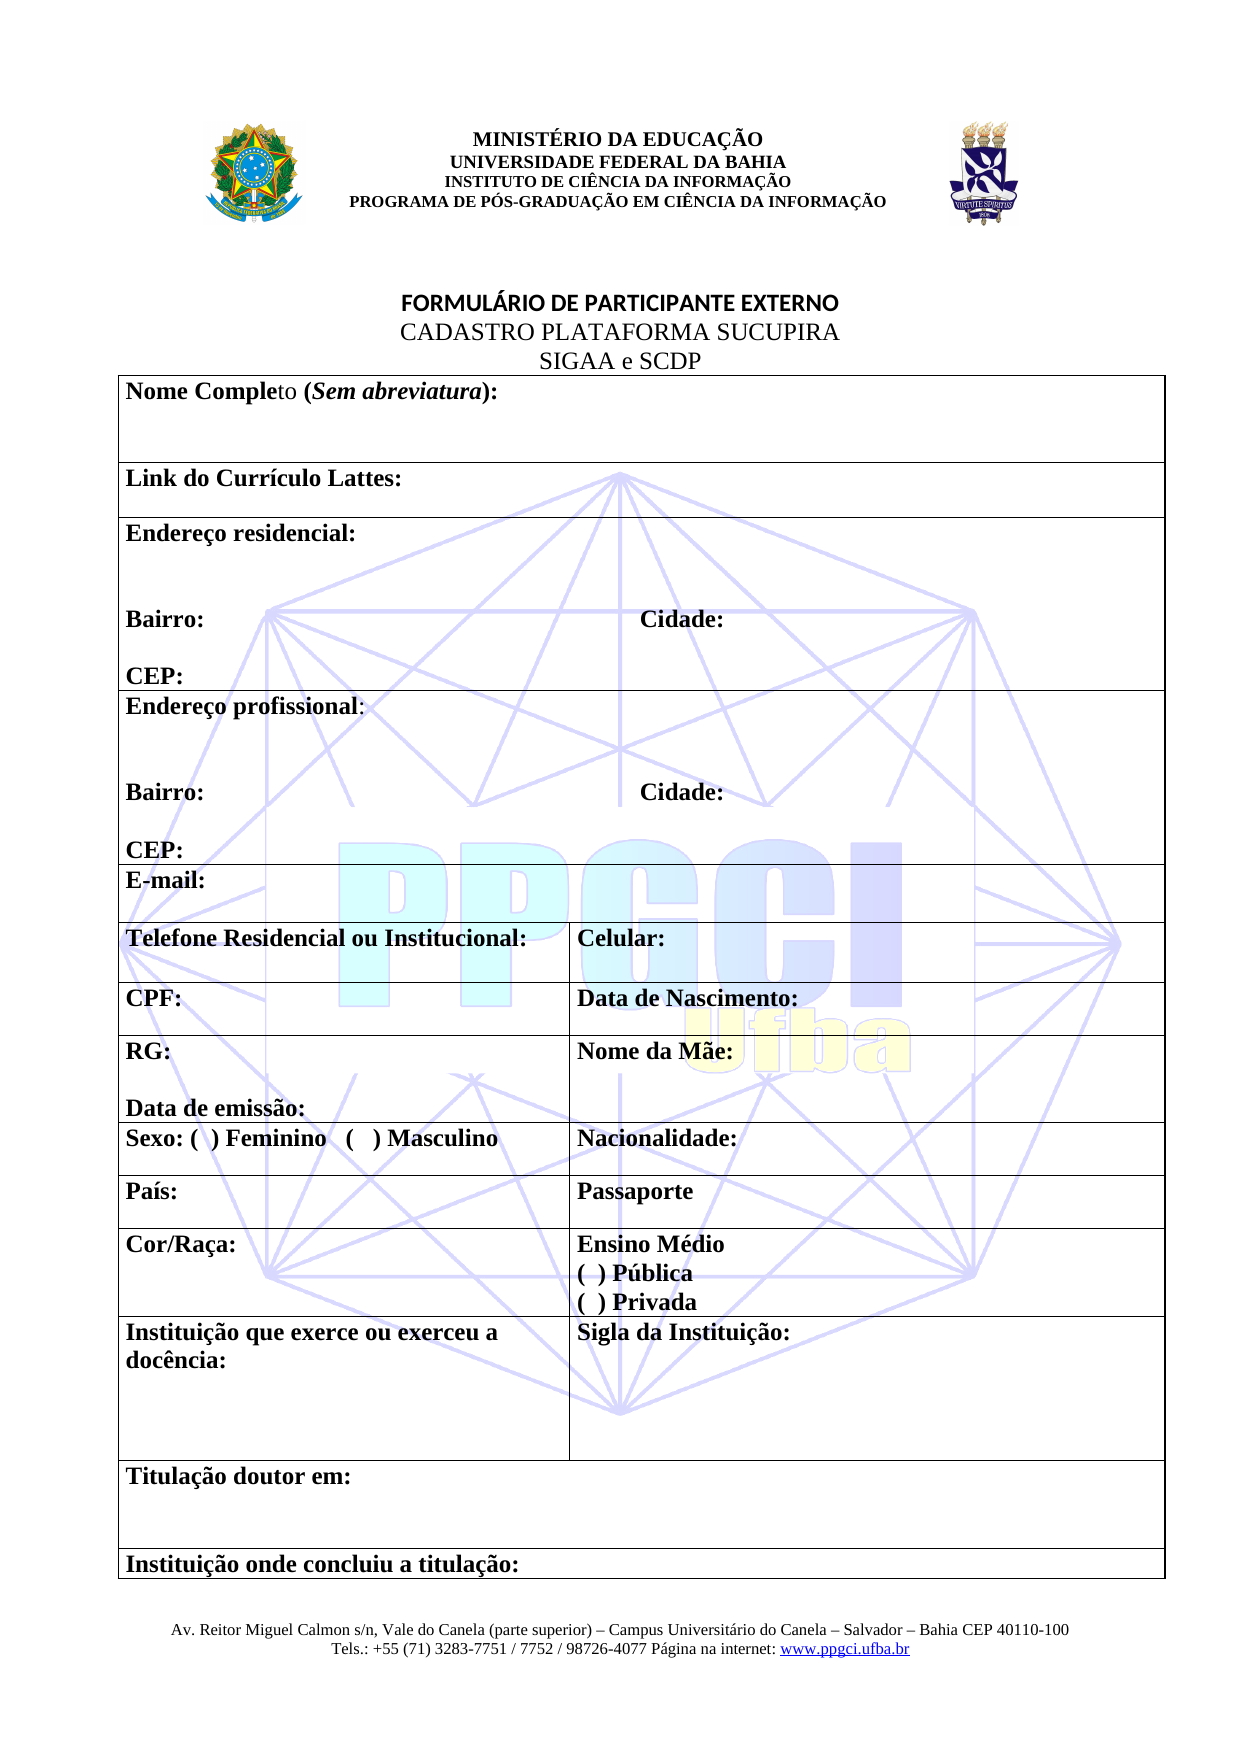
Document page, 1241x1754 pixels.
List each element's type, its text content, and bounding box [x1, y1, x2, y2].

text SIGAA e SCDP [118, 346, 1122, 375]
table_cell Instituição onde concluiu a titulação: [119, 1549, 1164, 1577]
table_cell Cor/Raça: [119, 1229, 569, 1316]
table_cell Sigla da Instituição: [570, 1317, 1164, 1460]
table_cell Endereço profissional: Bairro: Cidade: CEP: [119, 691, 1164, 864]
table_cell Sexo: ( ) Feminino ( ) Masculino [119, 1123, 569, 1175]
table_cell Link do Currículo Lattes: [119, 463, 1164, 517]
table_cell Telefone Residencial ou Institucional: [119, 923, 569, 982]
table_cell Passaporte [570, 1176, 1164, 1228]
text FORMULÁRIO DE PARTICIPANTE EXTERNO [118, 287, 1122, 317]
table_cell Instituição que exerce ou exerceu a docência: [119, 1317, 569, 1460]
table_cell Nacionalidade: [570, 1123, 1164, 1175]
table_cell Endereço residencial: Bairro: Cidade: CEP: [119, 518, 1164, 690]
picture [202, 121, 306, 225]
table_cell CPF: [119, 983, 569, 1035]
table_cell País: [119, 1176, 569, 1228]
table_cell E-mail: [119, 865, 1164, 922]
table_cell Data de Nascimento: [570, 983, 1164, 1035]
table_cell Ensino Médio ( ) Pública ( ) Privada [570, 1229, 1164, 1316]
table_header Nome Completo (Sem abreviatura): [119, 376, 1164, 462]
table_cell Nome da Mãe: [570, 1036, 1164, 1122]
text CADASTRO PLATAFORMA SUCUPIRA [118, 317, 1122, 346]
table_cell Titulação doutor em: [119, 1461, 1164, 1548]
picture [948, 121, 1019, 226]
table_cell Celular: [570, 923, 1164, 982]
table_cell RG: Data de emissão: [119, 1036, 569, 1122]
